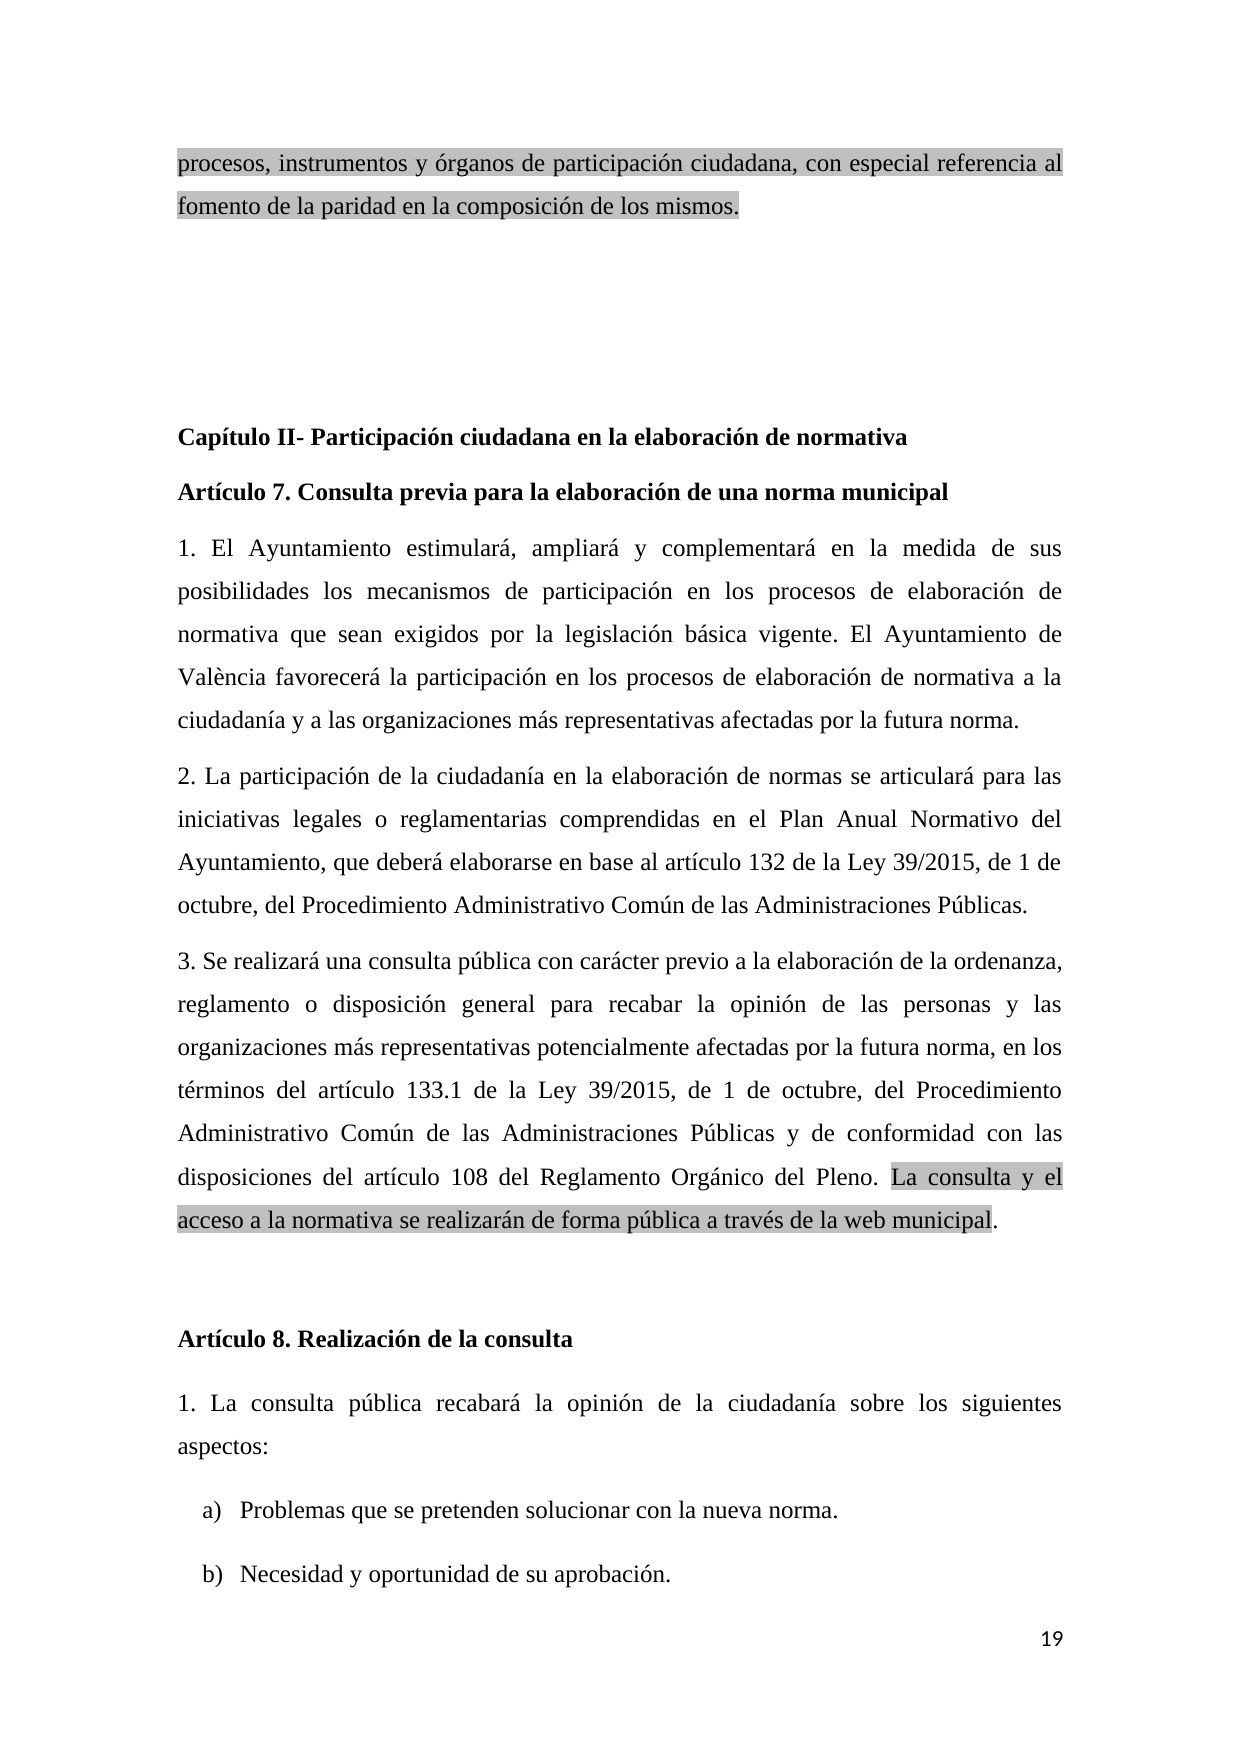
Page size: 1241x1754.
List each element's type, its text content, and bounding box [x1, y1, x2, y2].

text 1. La consulta pública recabará la opinión de la ciudadanía sobre los siguientes aspectos: [177, 1388, 1063, 1460]
text Artículo 7. Consulta previa para la elaboración de una norma municipal [177, 477, 1063, 506]
list 3. Se realizará una consulta pública con carácter previo a la elaboración de la ordenanza, reglamento o disposición general para recabar la opinión de las personas y las organizaciones más representativas potencialmente afectadas por la futura norma, en los términos del artículo 133.1 de la Ley 39/2015, de 1 de octubre, del Procedimiento Administrativo Común de las Administraciones Públicas y de conformidad con las disposiciones del artículo 108 del Reglamento Orgánico del Pleno. La consulta y el acceso a la normativa se realizarán de forma pública a través de la web municipal. [177, 946, 1063, 1233]
text Artículo 8. Realización de la consulta [177, 1324, 1063, 1353]
list 1. El Ayuntamiento estimulará, ampliará y complementará en la medida de sus posibilidades los mecanismos de participación en los procesos de elaboración de normativa que sean exigidos por la legislación básica vigente. El Ayuntamiento de València favorecerá la participación en los procesos de elaboración de normativa a la ciudadanía y a las organizaciones más representativas afectadas por la futura norma. [177, 533, 1063, 734]
list 2. La participación de la ciudadanía en la elaboración de normas se articulará para las iniciativas legales o reglamentarias comprendidas en el Plan Anual Normativo del Ayuntamiento, que deberá elaborarse en base al artículo 132 de la Ley 39/2015, de 1 de octubre, del Procedimiento Administrativo Común de las Administraciones Públicas. [177, 761, 1063, 919]
text Capítulo II- Participación ciudadana en la elaboración de normativa [177, 422, 1063, 450]
list Necesidad y oportunidad de su aprobación. [202, 1559, 1063, 1588]
list Problemas que se pretenden solucionar con la nueva norma. [202, 1495, 1063, 1524]
